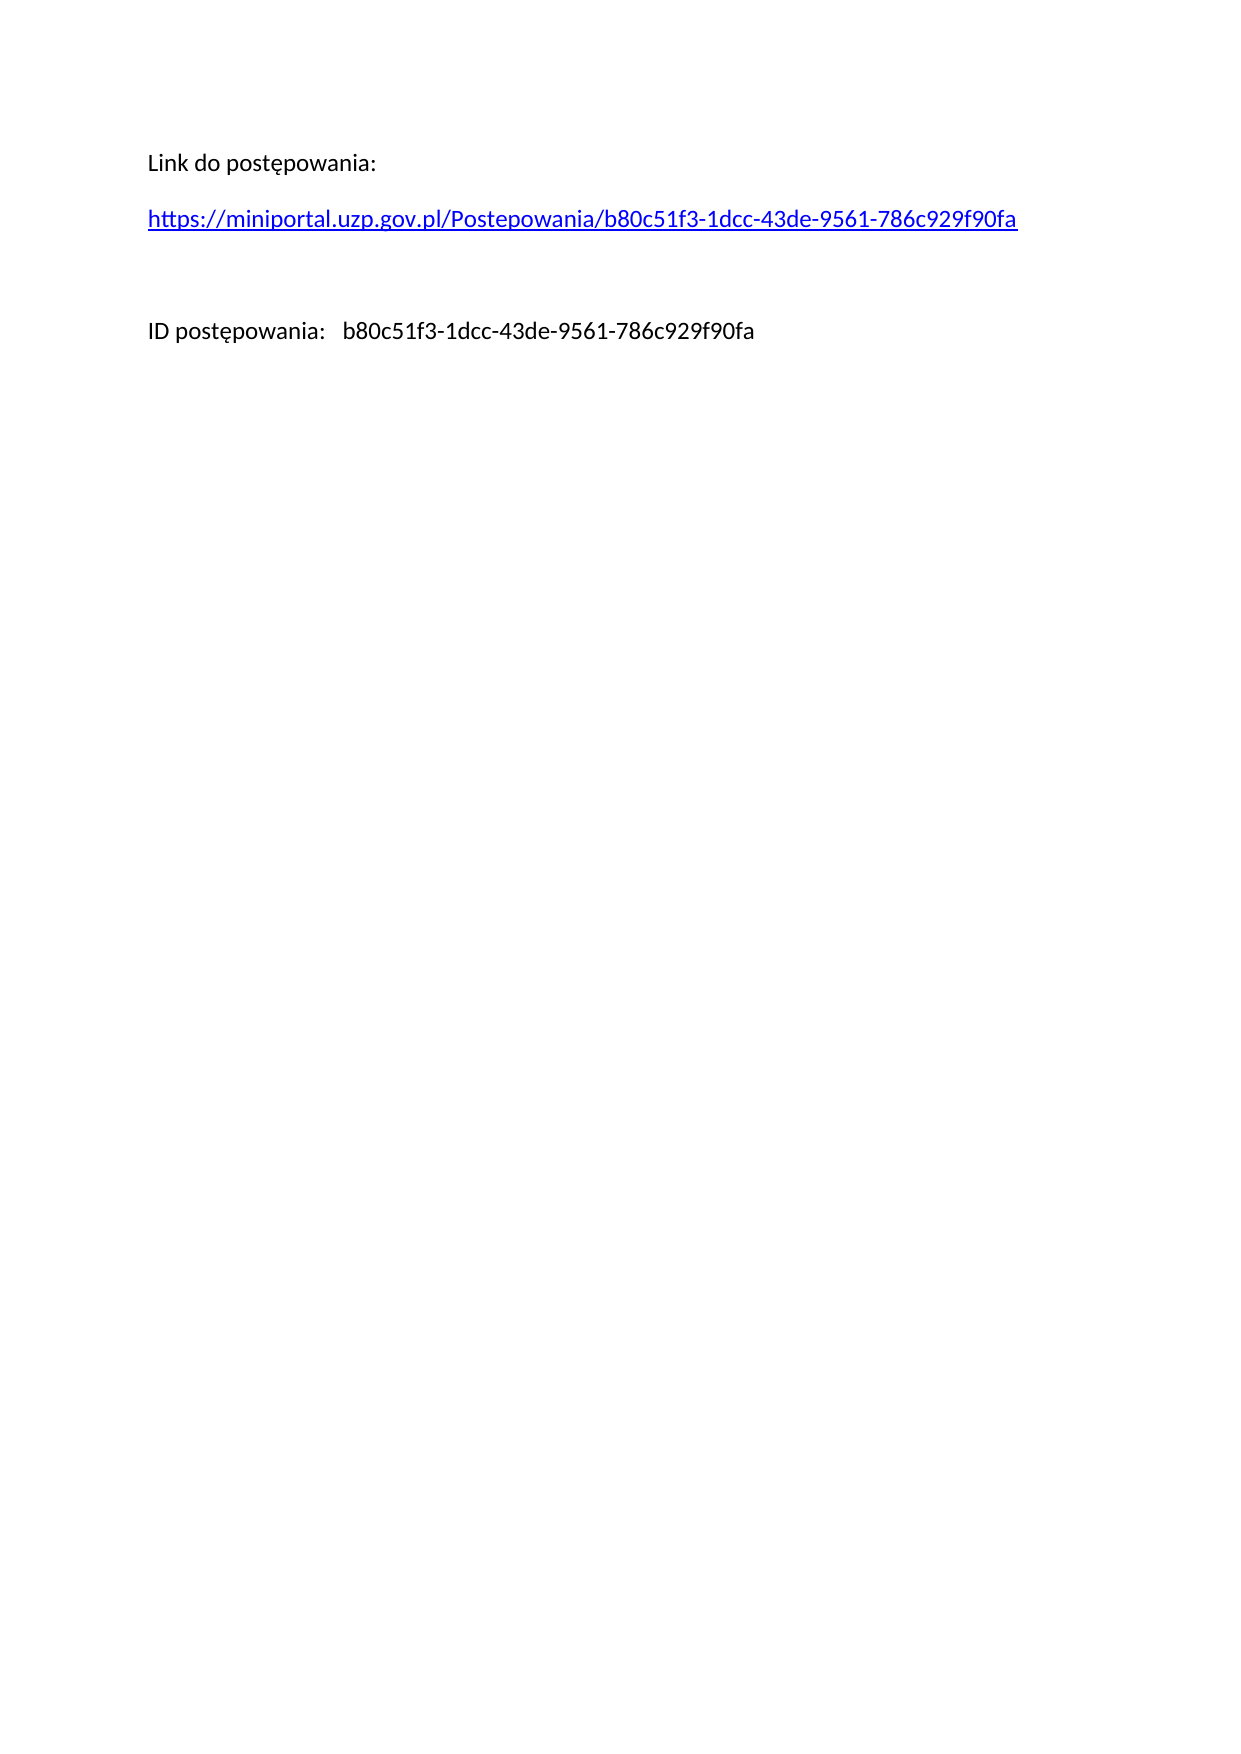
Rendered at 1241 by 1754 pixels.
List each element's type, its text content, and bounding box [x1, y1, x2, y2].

text ID postępowania: b80c51f3-1dcc-43de-9561-786c929f90fa [148, 315, 1093, 346]
text Link do postępowania: [148, 148, 1093, 178]
text https://miniportal.uzp.gov.pl/Postepowania/b80c51f3-1dcc-43de-9561-786c929f90fa [148, 203, 1093, 234]
